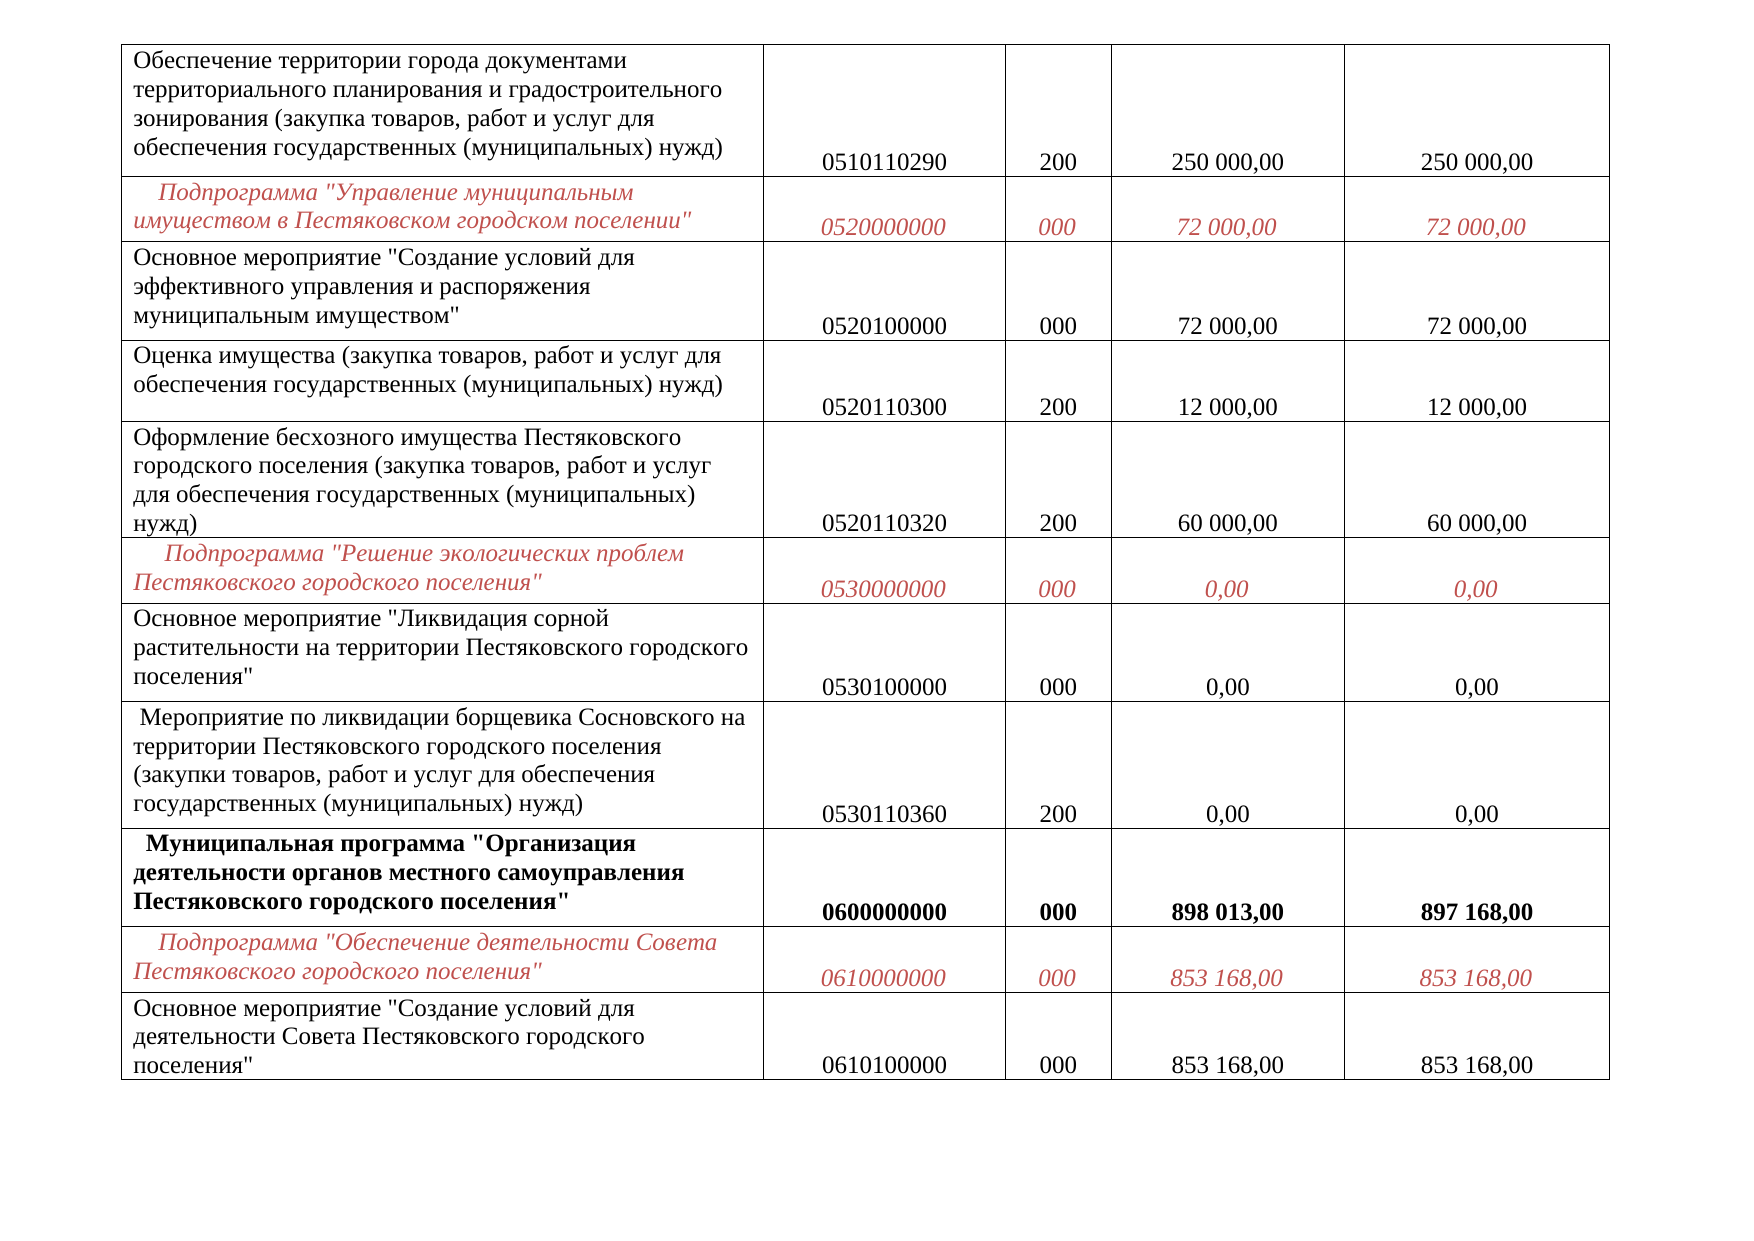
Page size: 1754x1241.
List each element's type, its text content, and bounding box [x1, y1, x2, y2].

table_cell 0520000000 [764, 177, 1005, 241]
table_cell 898 013,00 [1112, 829, 1344, 926]
table_cell 000 [1006, 993, 1111, 1079]
table_cell 000 [1006, 538, 1111, 602]
table_cell 250 000,00 [1112, 45, 1344, 176]
table_cell Оценка имущества (закупка товаров, работ и услуг для обеспечения государственных (муниципальных) нужд) [122, 341, 763, 421]
table_cell 60 000,00 [1345, 422, 1609, 537]
table_cell 72 000,00 [1345, 242, 1609, 339]
table_cell 000 [1006, 177, 1111, 241]
table_cell 0,00 [1345, 538, 1609, 602]
table_cell Основное мероприятие "Ликвидация сорной растительности на территории Пестяковского городского поселения" [122, 604, 763, 701]
table_cell 000 [1006, 927, 1111, 992]
table_cell 0530000000 [764, 538, 1005, 602]
table_cell Подпрограмма "Обеспечение деятельности Совета Пестяковского городского поселения" [122, 927, 763, 992]
table_cell 0520100000 [764, 242, 1005, 339]
table_cell 0600000000 [764, 829, 1005, 926]
table_cell 0610100000 [764, 993, 1005, 1079]
table_cell 0,00 [1112, 538, 1344, 602]
table_cell Основное мероприятие "Создание условий для деятельности Совета Пестяковского городского поселения" [122, 993, 763, 1079]
table_cell 200 [1006, 422, 1111, 537]
table_cell 72 000,00 [1112, 177, 1344, 241]
table_cell 0610000000 [764, 927, 1005, 992]
table_cell 0520110320 [764, 422, 1005, 537]
table_cell 853 168,00 [1345, 993, 1609, 1079]
table_cell Основное мероприятие "Создание условий для эффективного управления и распоряжения муниципальным имуществом" [122, 242, 763, 339]
table_cell 72 000,00 [1112, 242, 1344, 339]
table_cell 000 [1006, 242, 1111, 339]
table_cell Подпрограмма "Решение экологических проблем Пестяковского городского поселения" [122, 538, 763, 602]
table_cell 0,00 [1345, 702, 1609, 827]
table_cell 000 [1006, 604, 1111, 701]
table_cell Оформление бесхозного имущества Пестяковского городского поселения (закупка товаров, работ и услуг для обеспечения государственных (муниципальных) нужд) [122, 422, 763, 537]
table_cell 0530100000 [764, 604, 1005, 701]
table_cell 0520110300 [764, 341, 1005, 421]
table_cell 0510110290 [764, 45, 1005, 176]
table_cell 853 168,00 [1345, 927, 1609, 992]
table_cell Обеспечение территории города документами территориального планирования и градостроительного зонирования (закупка товаров, работ и услуг для обеспечения государственных (муниципальных) нужд) [122, 45, 763, 176]
table_cell Муниципальная программа "Организация деятельности органов местного самоуправления Пестяковского городского поселения" [122, 829, 763, 926]
table_cell 0,00 [1112, 604, 1344, 701]
table_cell 200 [1006, 341, 1111, 421]
table_cell 12 000,00 [1112, 341, 1344, 421]
table_cell 0,00 [1112, 702, 1344, 827]
table_cell 897 168,00 [1345, 829, 1609, 926]
table_cell 0530110360 [764, 702, 1005, 827]
table_cell 200 [1006, 45, 1111, 176]
table_cell 000 [1006, 829, 1111, 926]
table_cell 72 000,00 [1345, 177, 1609, 241]
table_cell 200 [1006, 702, 1111, 827]
table_cell Подпрограмма "Управление муниципальным имуществом в Пестяковском городском поселении" [122, 177, 763, 241]
table_cell 250 000,00 [1345, 45, 1609, 176]
table_cell 853 168,00 [1112, 993, 1344, 1079]
table_cell 12 000,00 [1345, 341, 1609, 421]
table_cell 853 168,00 [1112, 927, 1344, 992]
table_cell 60 000,00 [1112, 422, 1344, 537]
table_cell Мероприятие по ликвидации борщевика Сосновского на территории Пестяковского городского поселения (закупки товаров, работ и услуг для обеспечения государственных (муниципальных) нужд) [122, 702, 763, 827]
table_cell 0,00 [1345, 604, 1609, 701]
